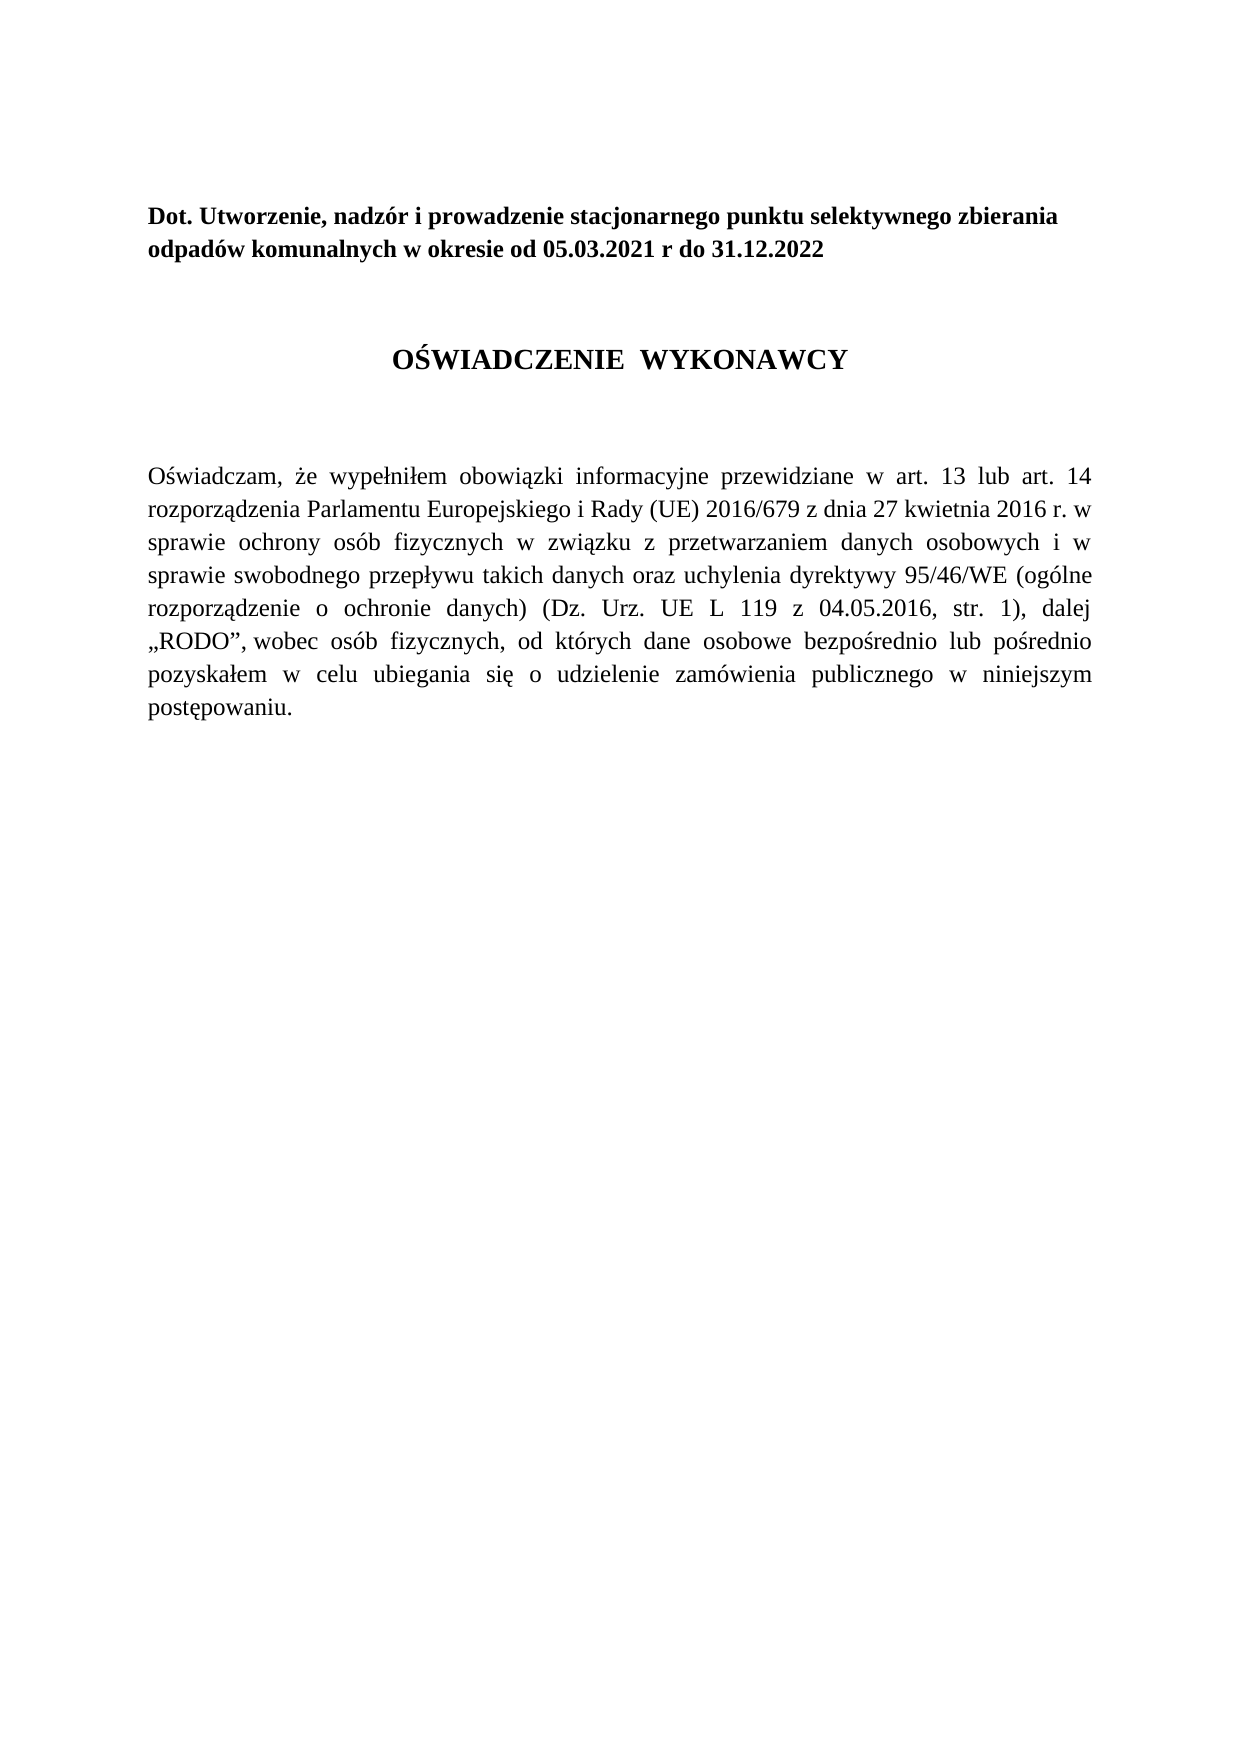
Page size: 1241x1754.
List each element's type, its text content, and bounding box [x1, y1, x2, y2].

text Oświadczam, że wypełniłem obowiązki informacyjne przewidziane w art. 13 lub art. 14 rozporządzenia Parlamentu Europejskiego i Rady (UE) 2016/679 z dnia 27 kwietnia 2016 r. w sprawie ochrony osób fizycznych w związku z przetwarzaniem danych osobowych i w sprawie swobodnego przepływu takich danych oraz uchylenia dyrektywy 95/46/WE (ogólne rozporządzenie o ochronie danych) (Dz. Urz. UE L 119 z 04.05.2016, str. 1), dalej „RODO”, wobec osób fizycznych, od których dane osobowe bezpośrednio lub pośrednio pozyskałem w celu ubiegania się o udzielenie zamówienia publicznego w niniejszym postępowaniu. [148, 461, 1093, 721]
text Dot. Utworzenie, nadzór i prowadzenie stacjonarnego punktu selektywnego zbierania odpadów komunalnych w okresie od 05.03.2021 r do 31.12.2022 [148, 201, 1093, 263]
text OŚWIADCZENIE WYKONAWCY [148, 342, 1093, 376]
